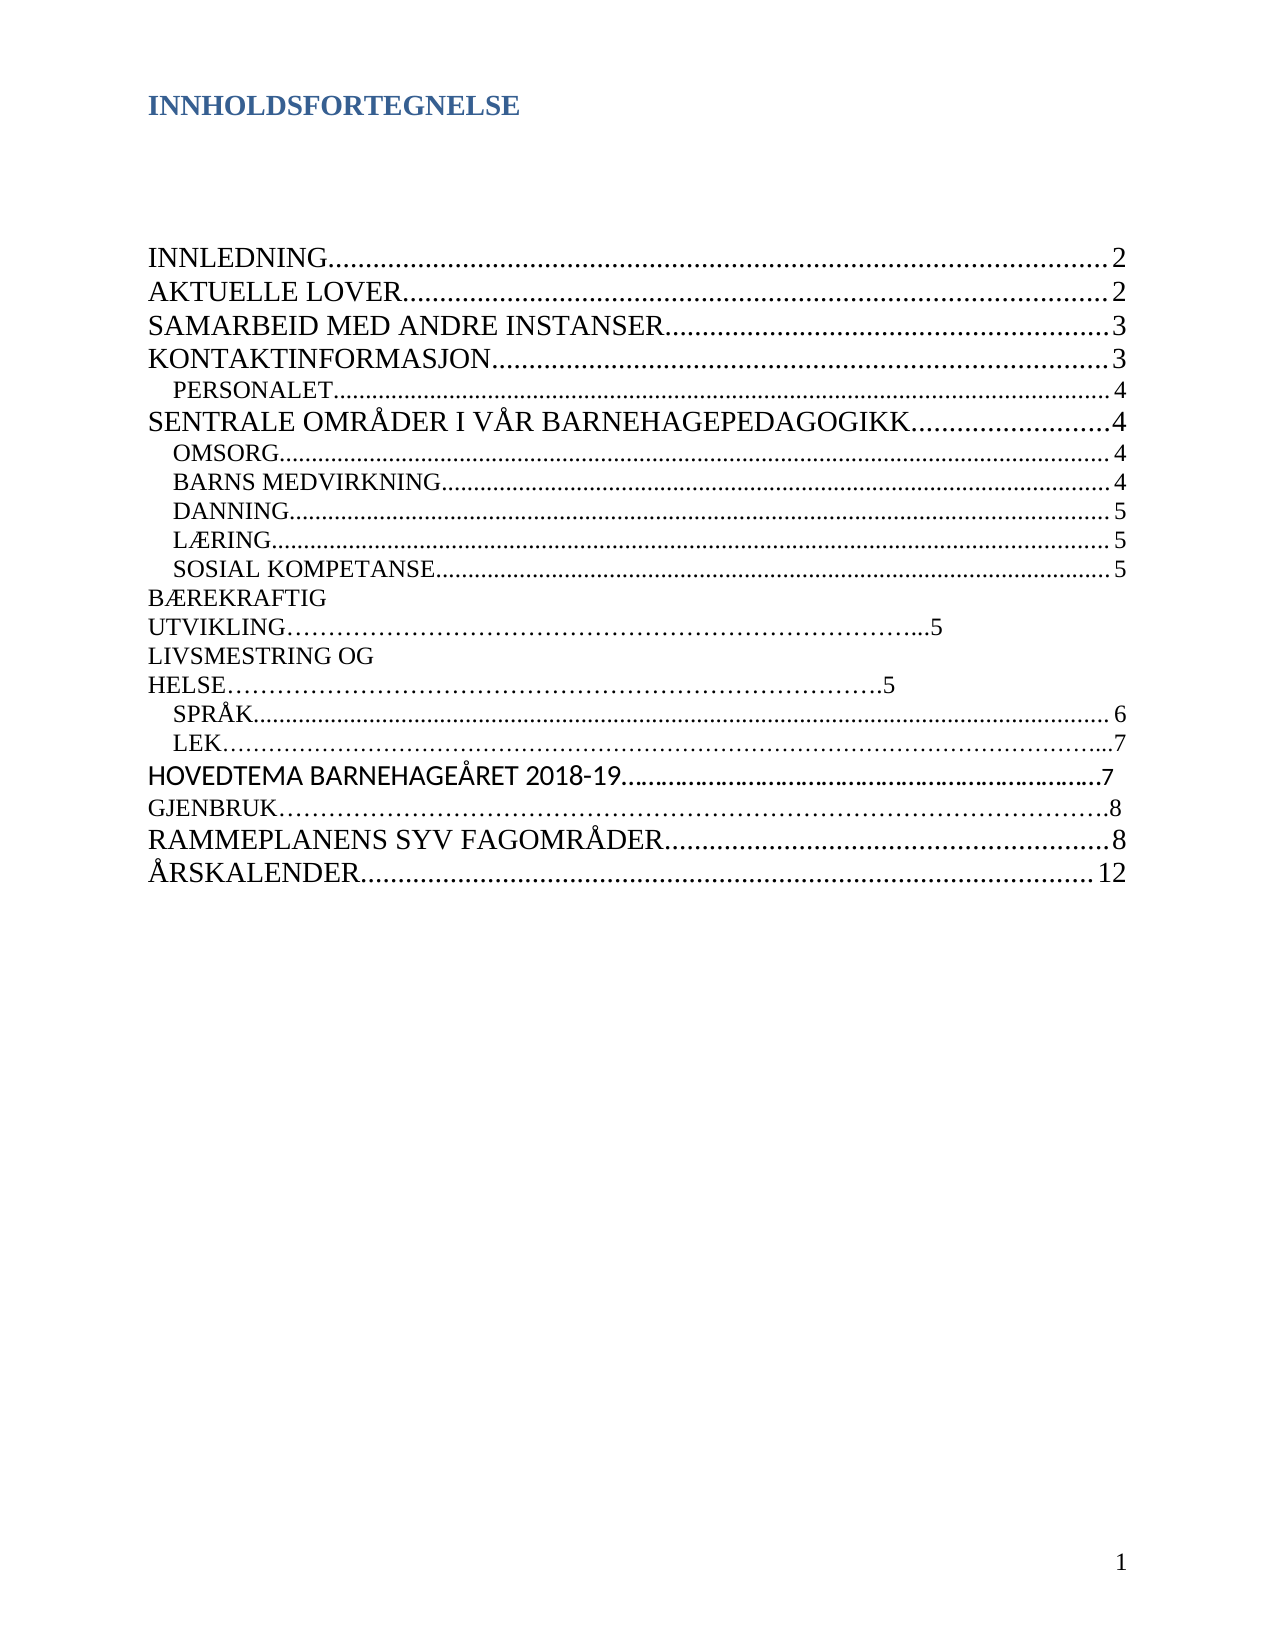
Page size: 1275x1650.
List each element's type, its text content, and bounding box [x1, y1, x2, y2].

text SAMARBEID MED ANDRE INSTANSER 3 [148, 308, 1127, 341]
text SPRÅK 6 [173, 699, 1127, 728]
text RAMMEPLANENS SYV FAGOMRÅDER 8 [148, 822, 1127, 856]
text SOSIAL KOMPETANSE 5 [173, 554, 1127, 583]
text LÆRING 5 [173, 525, 1127, 554]
text PERSONALET 4 [173, 375, 1127, 404]
text INNLEDNING 2 [148, 241, 1127, 274]
text LIVSMESTRING OG HELSE…………………………………………………………………….5 [148, 641, 1127, 699]
text BÆREKRAFTIG UTVIKLING…………………………………………………………………...5 [148, 583, 1127, 641]
text OMSORG 4 [173, 437, 1127, 467]
text AKTUELLE LOVER 2 [148, 274, 1127, 308]
subtitle INNHOLDSFORTEGNELSE [148, 89, 1127, 122]
text LEK……………………………………………………………………………………………………...7 [173, 728, 1127, 757]
text BARNS MEDVIRKNING 4 [173, 467, 1127, 496]
text ÅRSKALENDER 12 [148, 856, 1127, 889]
text GJENBRUK……………………………………………………………………………………….8 [148, 793, 1127, 822]
text SENTRALE OMRÅDER I VÅR BARNEHAGEPEDAGOGIKK 4 [148, 404, 1127, 437]
text HOVEDTEMA BARNEHAGEÅRET 2018-19………………………………………………………………7 [148, 757, 1127, 793]
text DANNING 5 [173, 496, 1127, 525]
text KONTAKTINFORMASJON 3 [148, 341, 1127, 375]
